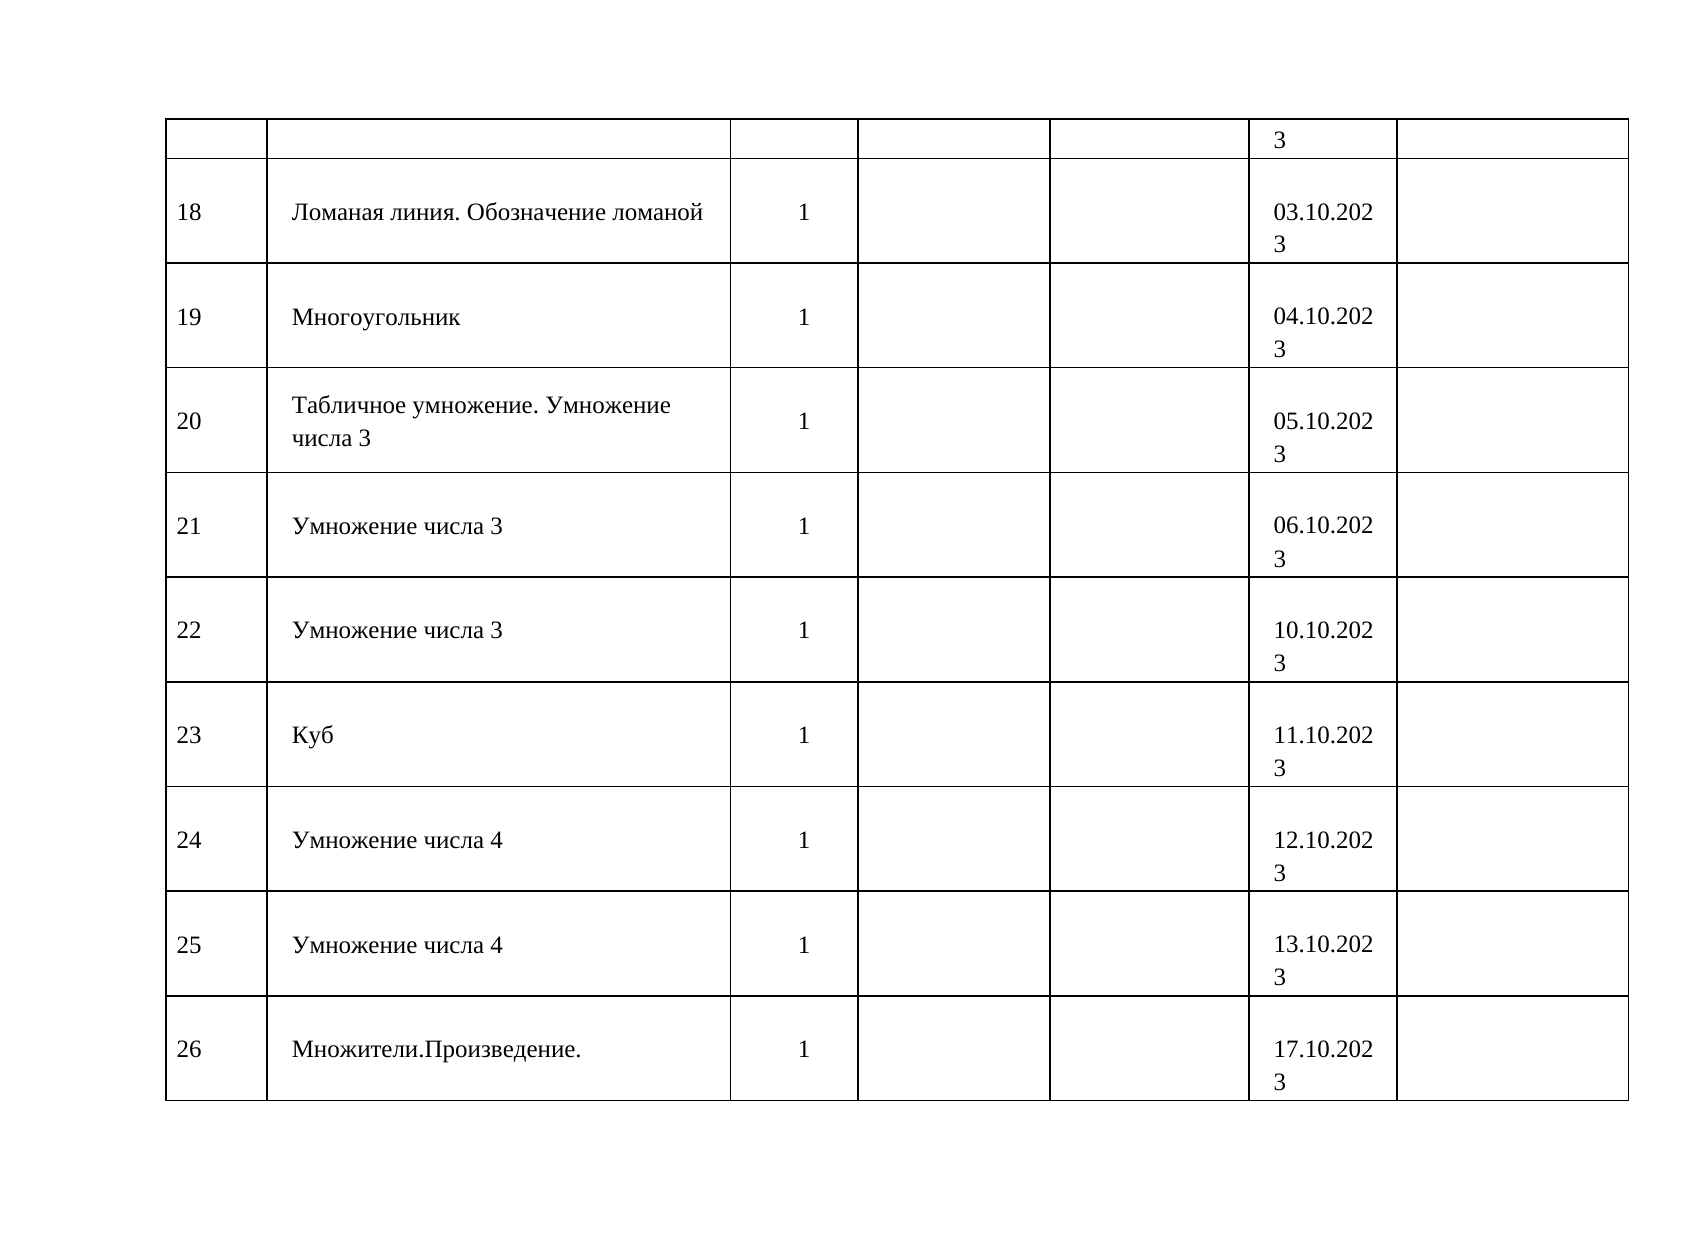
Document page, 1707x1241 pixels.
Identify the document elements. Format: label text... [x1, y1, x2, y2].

table_cell 13.10.2023 [1250, 892, 1396, 995]
table_cell 21 [167, 473, 266, 576]
table_cell 1 [731, 120, 857, 157]
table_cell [268, 120, 730, 157]
table_cell 1 [731, 264, 857, 367]
table_cell 22 [167, 578, 266, 681]
table_cell [859, 159, 1049, 262]
table_cell 1 [731, 578, 857, 681]
table_cell [1051, 264, 1248, 367]
table_cell [859, 892, 1049, 995]
table_cell [859, 264, 1049, 367]
table_cell [859, 578, 1049, 681]
table_cell [1398, 683, 1628, 786]
table_cell [1398, 578, 1628, 681]
table_cell 18 [167, 159, 266, 262]
table_cell 1 [731, 368, 857, 472]
table_cell 1 [731, 683, 857, 786]
table_cell 19 [167, 264, 266, 367]
table_cell [1051, 120, 1248, 157]
table_cell [859, 473, 1049, 576]
table_cell Табличное умножение. Умножение числа 3 [268, 368, 730, 472]
table_cell 1 [731, 473, 857, 576]
table_cell 06.10.2023 [1250, 473, 1396, 576]
table_cell Умножение числа 3 [268, 473, 730, 576]
table_cell [859, 120, 1049, 157]
table_cell 1 [731, 159, 857, 262]
table_cell [1398, 264, 1628, 367]
table_cell 10.10.2023 [1250, 578, 1396, 681]
table_cell Умножение числа 3 [268, 578, 730, 681]
table_cell [1051, 787, 1248, 890]
table_cell 1 [731, 892, 857, 995]
table_cell [859, 368, 1049, 472]
table_cell [1051, 578, 1248, 681]
table_cell [859, 997, 1049, 1100]
table_cell 03.10.2023 [1250, 159, 1396, 262]
table_cell 12.10.2023 [1250, 787, 1396, 890]
table_cell Многоугольник [268, 264, 730, 367]
table_cell 29.09.2023 [1250, 120, 1396, 157]
table_cell [1051, 368, 1248, 472]
table_cell 20 [167, 368, 266, 472]
table_cell [1398, 473, 1628, 576]
table_cell [1051, 473, 1248, 576]
table_cell [1051, 997, 1248, 1100]
table_cell [859, 787, 1049, 890]
table_cell [1398, 787, 1628, 890]
table_cell 05.10.2023 [1250, 368, 1396, 472]
table_cell 24 [167, 787, 266, 890]
table_cell [1051, 159, 1248, 262]
table_cell Умножение числа 4 [268, 787, 730, 890]
table_cell [1051, 892, 1248, 995]
table_cell Умножение числа 4 [268, 892, 730, 995]
table_cell [1398, 997, 1628, 1100]
table_cell [1398, 368, 1628, 472]
table_cell 1 [731, 997, 857, 1100]
table_cell 1 [731, 787, 857, 890]
table_cell [1398, 120, 1628, 157]
table_cell Куб [268, 683, 730, 786]
table_cell 11.10.2023 [1250, 683, 1396, 786]
table_cell [1398, 159, 1628, 262]
table_cell [1051, 683, 1248, 786]
table_cell Ломаная линия. Обозначение ломаной [268, 159, 730, 262]
table_cell 26 [167, 997, 266, 1100]
table_cell [1398, 892, 1628, 995]
table_cell 17.10.2023 [1250, 997, 1396, 1100]
table_cell Множители.Произведение. [268, 997, 730, 1100]
table_cell 04.10.2023 [1250, 264, 1396, 367]
table_cell [859, 683, 1049, 786]
table_cell 23 [167, 683, 266, 786]
table_cell 25 [167, 892, 266, 995]
table_cell 17 [167, 120, 266, 157]
